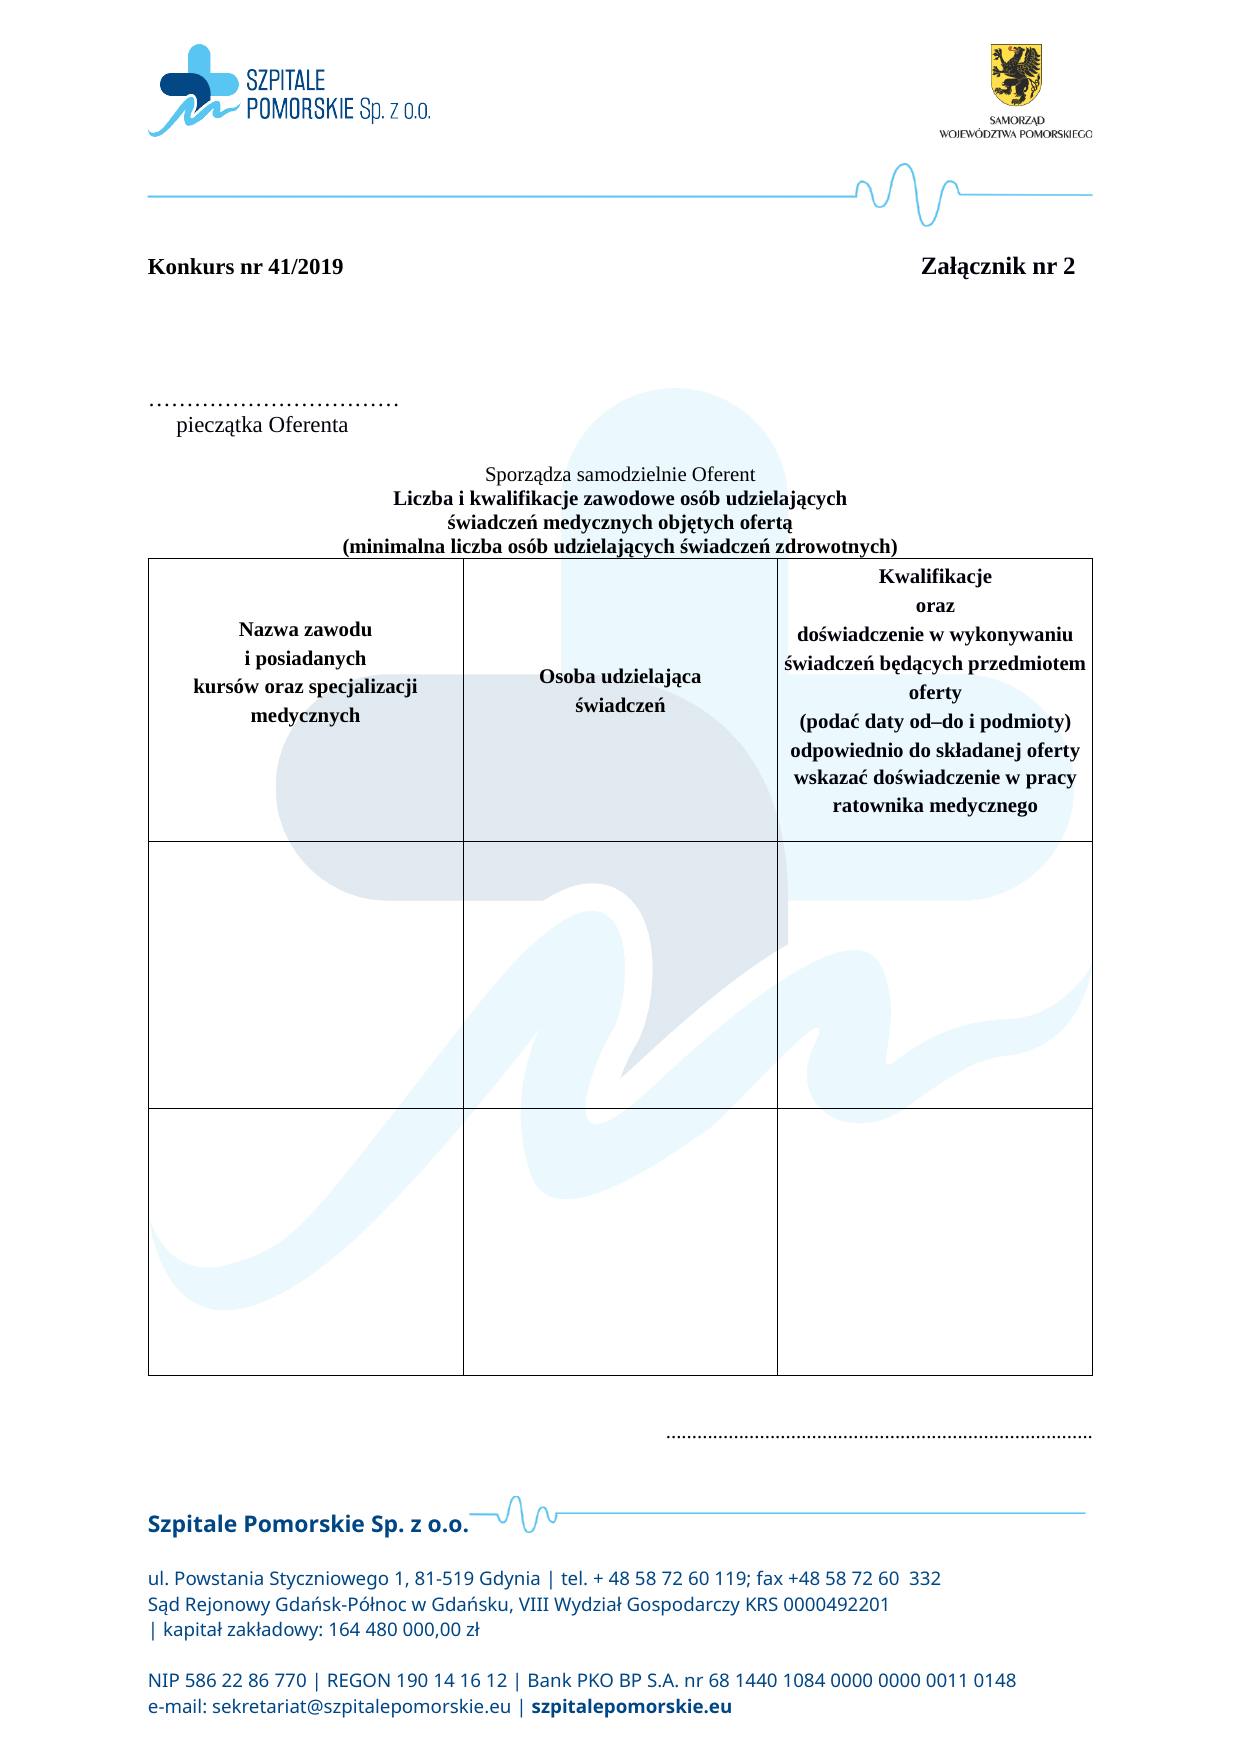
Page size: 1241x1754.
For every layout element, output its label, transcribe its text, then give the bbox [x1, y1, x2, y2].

text świadczeń medycznych objętych ofertą [148, 510, 1092, 534]
table_cell [464, 842, 777, 1108]
picture [147, 388, 1093, 558]
table_cell [149, 842, 463, 1108]
text .................................................................................. [148, 1419, 1092, 1443]
text (minimalna liczba osób udzielających świadczeń zdrowotnych) [148, 534, 1092, 558]
text Sporządza samodzielnie Oferent [148, 462, 1092, 486]
table_cell [778, 842, 1092, 1108]
table_header Kwalifikacje oraz doświadczenie w wykonywaniu świadczeń będących przedmiotem oferty (podać daty od–do i podmioty) odpowiednio do składanej oferty wskazać doświadczenie w pracy ratownika medycznego [778, 559, 1092, 841]
table_header Nazwa zawodu i posiadanych kursów oraz specjalizacji medycznych [149, 559, 463, 841]
picture [469, 1496, 1086, 1533]
table_cell [149, 1109, 463, 1375]
subtitle Liczba i kwalifikacje zawodowe osób udzielających [148, 486, 1092, 510]
table_header Osoba udzielająca świadczeń [464, 559, 777, 841]
text pieczątka Oferenta [148, 412, 1092, 438]
text …………………………… [148, 385, 1092, 412]
picture [147, 163, 1093, 227]
table_cell [464, 1109, 777, 1375]
text Konkurs nr 41/2019 Załącznik nr 2 [148, 251, 1092, 280]
picture [939, 44, 1093, 138]
picture [147, 44, 431, 137]
table_cell [778, 1109, 1092, 1375]
